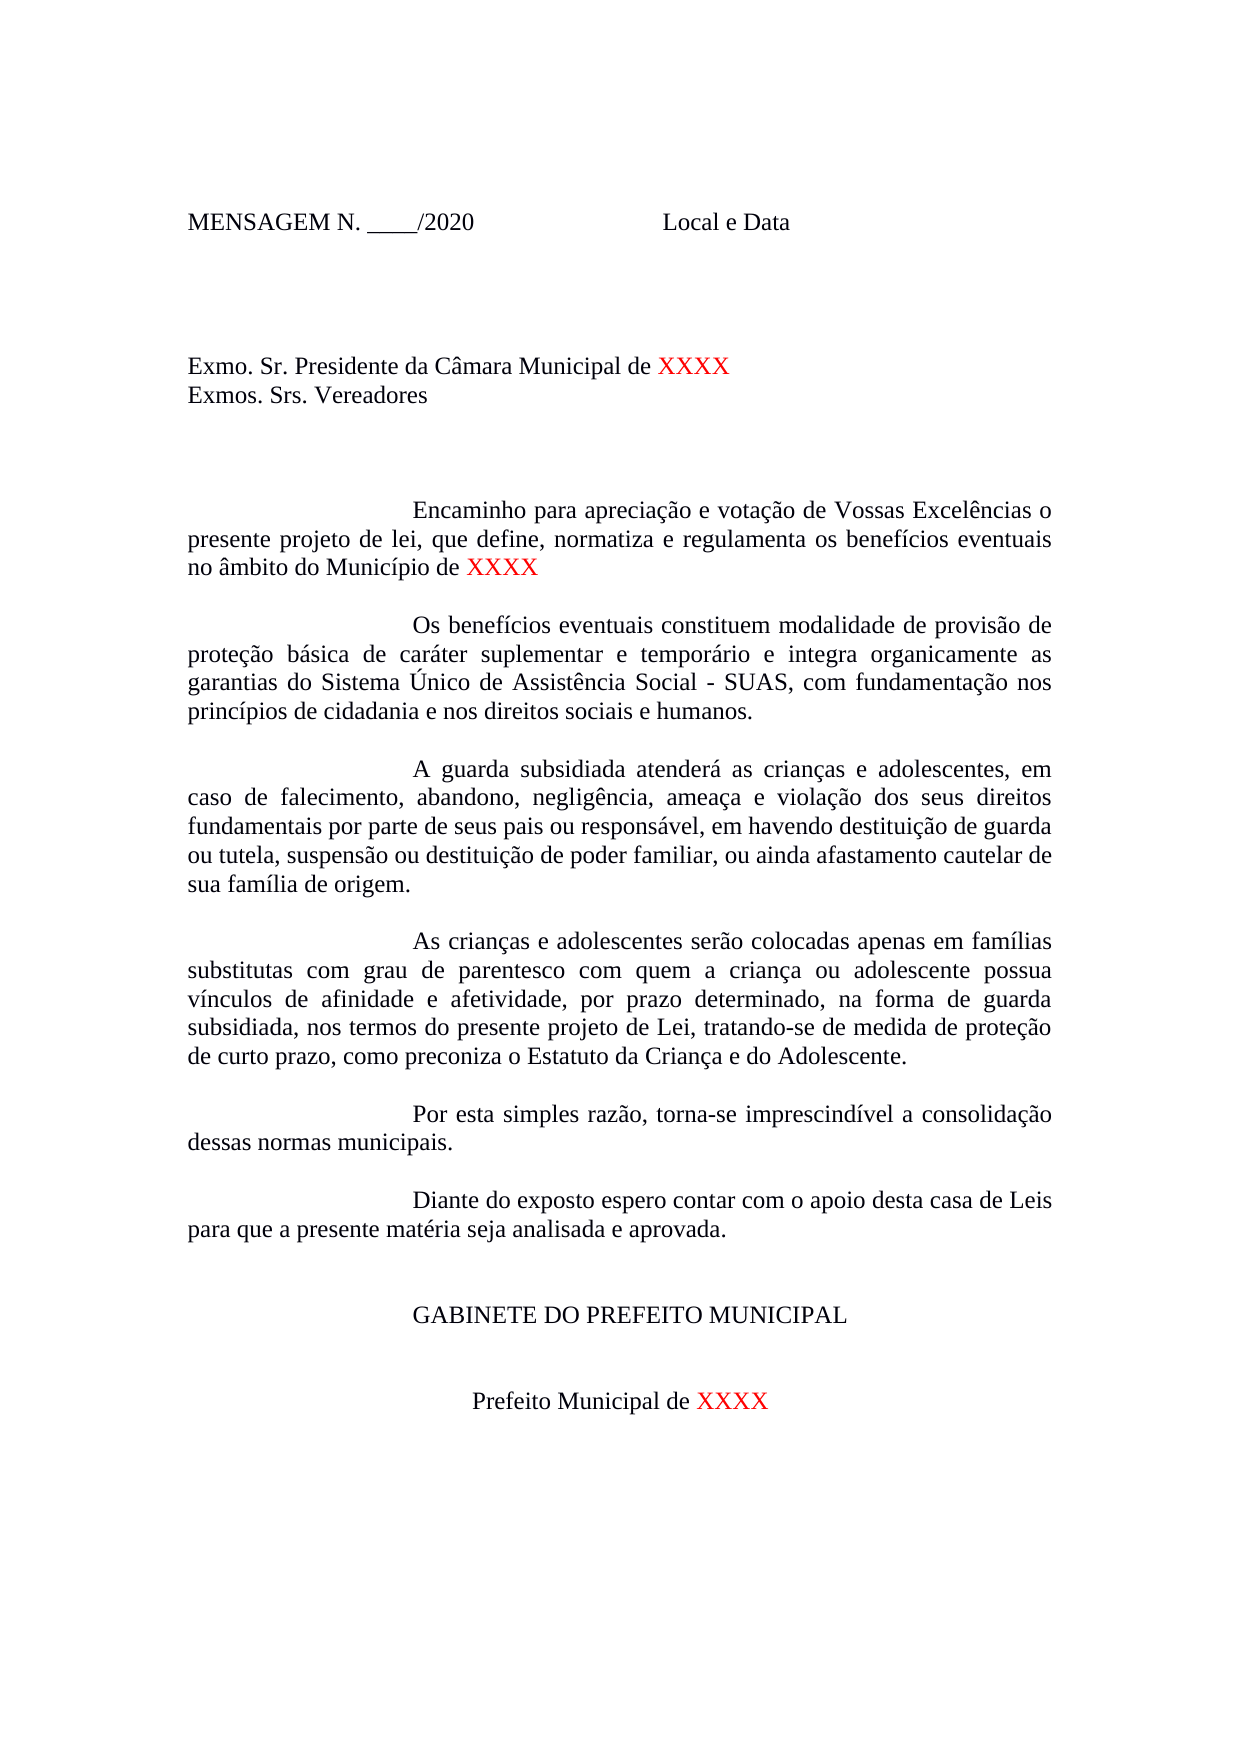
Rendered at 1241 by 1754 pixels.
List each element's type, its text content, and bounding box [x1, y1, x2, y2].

text Diante do exposto espero contar com o apoio desta casa de Leis para que a presente matéria seja analisada e aprovada. [187, 1185, 1053, 1242]
text Prefeito Municipal de XXXX [187, 1386, 1053, 1415]
text Exmo. Sr. Presidente da Câmara Municipal de XXXX [187, 351, 1053, 380]
text MENSAGEM N. ____/2020 Local e Data [187, 207, 1053, 236]
text A guarda subsidiada atenderá as crianças e adolescentes, em caso de falecimento, abandono, negligência, ameaça e violação dos seus direitos fundamentais por parte de seus pais ou responsável, em havendo destituição de guarda ou tutela, suspensão ou destituição de poder familiar, ou ainda afastamento cautelar de sua família de origem. [187, 754, 1053, 897]
text Por esta simples razão, torna-se imprescindível a consolidação dessas normas municipais. [187, 1099, 1053, 1156]
text Os benefícios eventuais constituem modalidade de provisão de proteção básica de caráter suplementar e temporário e integra organicamente as garantias do Sistema Único de Assistência Social - SUAS, com fundamentação nos princípios de cidadania e nos direitos sociais e humanos. [187, 610, 1053, 725]
text Encaminho para apreciação e votação de Vossas Excelências o presente projeto de lei, que define, normatiza e regulamenta os benefícios eventuais no âmbito do Município de XXXX [187, 495, 1053, 581]
text As crianças e adolescentes serão colocadas apenas em famílias substitutas com grau de parentesco com quem a criança ou adolescente possua vínculos de afinidade e afetividade, por prazo determinado, na forma de guarda subsidiada, nos termos do presente projeto de Lei, tratando-se de medida de proteção de curto prazo, como preconiza o Estatuto da Criança e do Adolescente. [187, 926, 1053, 1070]
text Exmos. Srs. Vereadores [187, 380, 1053, 409]
text GABINETE DO PREFEITO MUNICIPAL [187, 1300, 1053, 1329]
